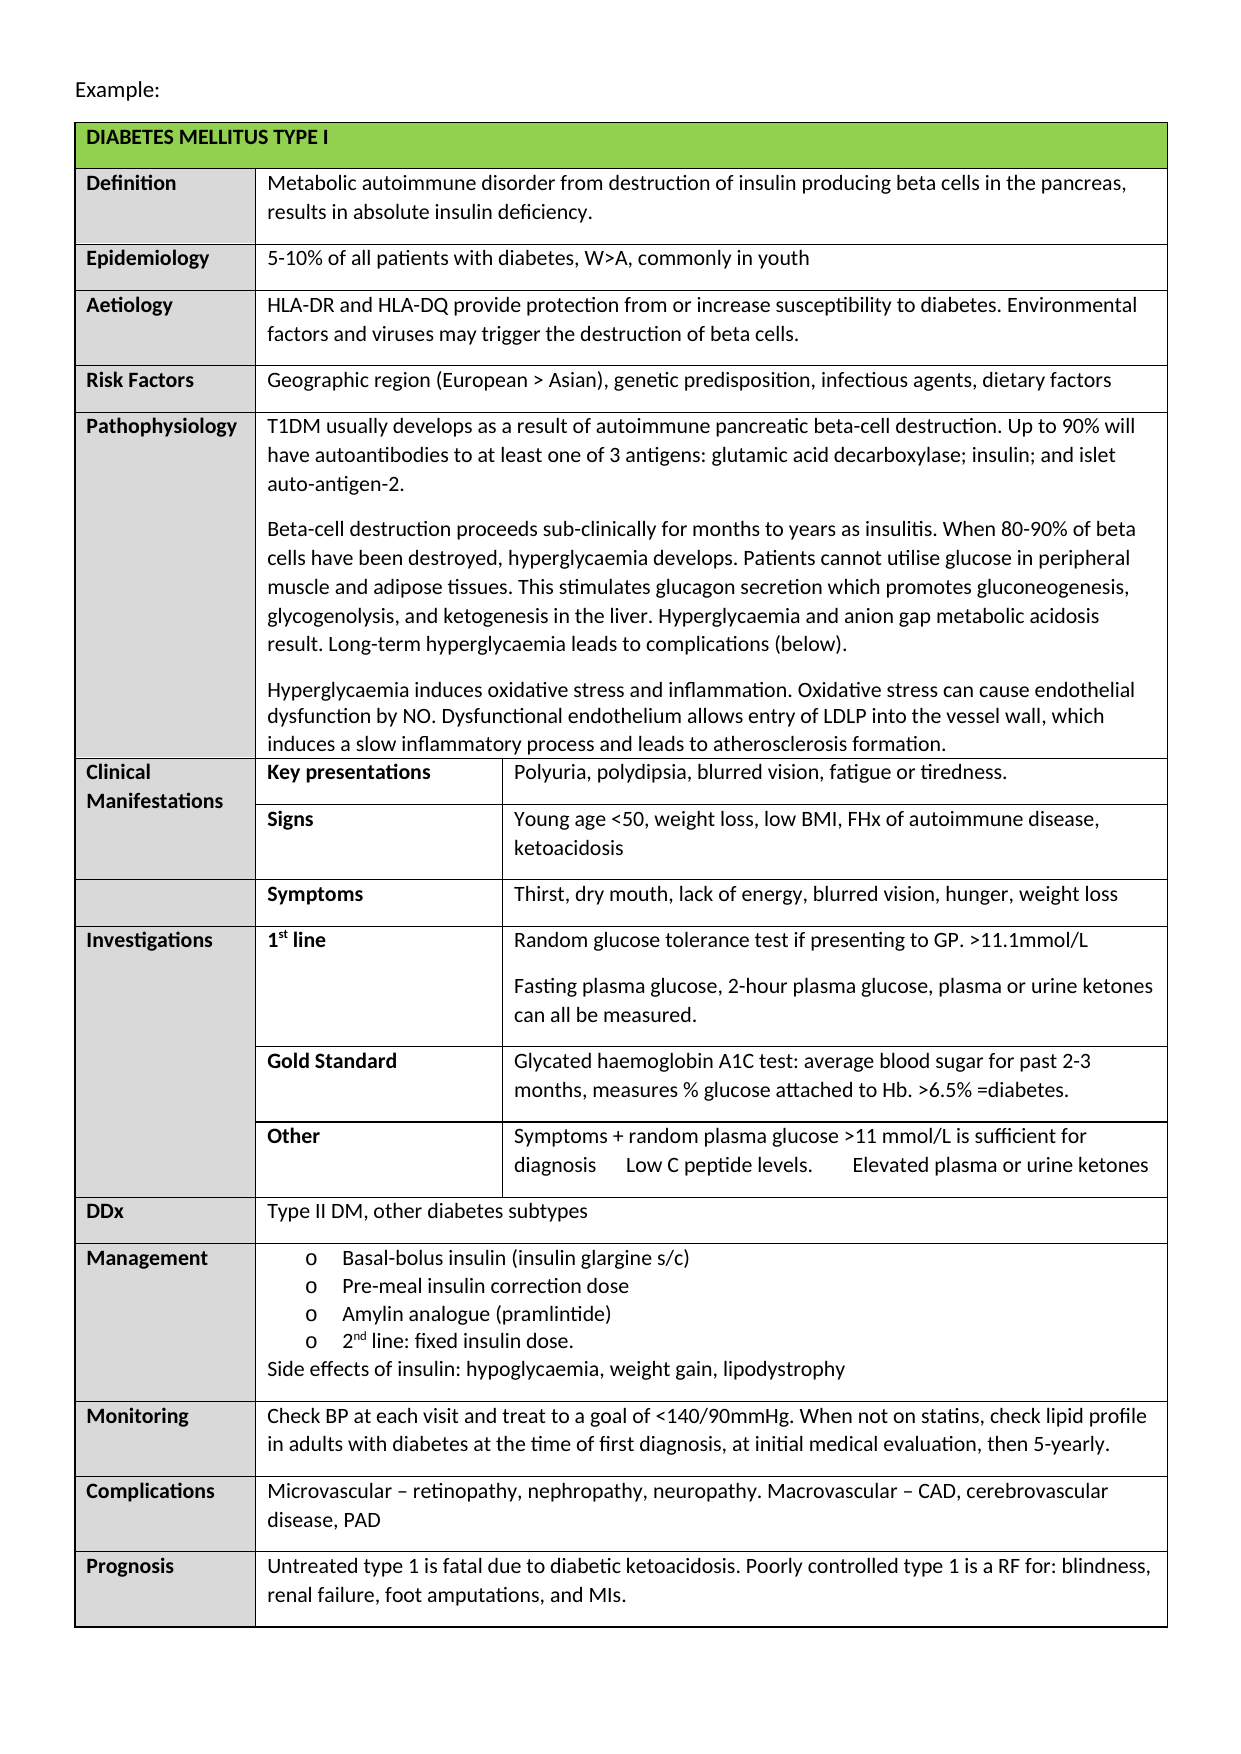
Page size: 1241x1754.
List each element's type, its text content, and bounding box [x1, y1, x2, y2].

table_cell Monitoring [76, 1402, 255, 1476]
table_cell Key presentations [256, 759, 502, 804]
table_cell Untreated type 1 is fatal due to diabetic ketoacidosis. Poorly controlled type 1 is a RF for: blindness, renal failure, foot amputations, and MIs. [256, 1552, 1167, 1626]
table_cell Young age <50, weight loss, low BMI, FHx of autoimmune disease, ketoacidosis [503, 805, 1167, 879]
table_cell Glycated haemoglobin A1C test: average blood sugar for past 2-3 months, measures % glucose attached to Hb. >6.5% =diabetes. [503, 1047, 1167, 1121]
table_cell Thirst, dry mouth, lack of energy, blurred vision, hunger, weight loss [503, 880, 1167, 926]
table_cell Symptoms + random plasma glucose >11 mmol/L is sufficient for diagnosis Low C peptide levels. Elevated plasma or urine ketones [503, 1123, 1167, 1197]
table_cell Management [76, 1244, 255, 1401]
table_header DIABETES MELLITUS TYPE I [76, 123, 1167, 168]
table_cell Risk Factors [76, 366, 255, 412]
table_cell Signs [256, 805, 502, 879]
table_cell Definition [76, 169, 255, 243]
text Example: [75, 75, 1165, 103]
table_cell HLA-DR and HLA-DQ provide protection from or increase susceptibility to diabetes. Environmental factors and viruses may trigger the destruction of beta cells. [256, 291, 1167, 365]
table_cell Polyuria, polydipsia, blurred vision, fatigue or tiredness. [503, 759, 1167, 804]
table_cell Microvascular – retinopathy, nephropathy, neuropathy. Macrovascular – CAD, cerebrovascular disease, PAD [256, 1477, 1167, 1551]
table_cell Epidemiology [76, 245, 255, 290]
table_cell Geographic region (European > Asian), genetic predisposition, infectious agents, dietary factors [256, 366, 1167, 412]
table_cell Other [256, 1123, 502, 1197]
table_cell Symptoms [256, 880, 502, 926]
table_cell T1DM usually develops as a result of autoimmune pancreatic beta-cell destruction. Up to 90% will have autoantibodies to at least one of 3 antigens: glutamic acid decarboxylase; insulin; and islet auto-antigen-2. Beta-cell destruction proceeds sub-clinically for months to years as insulitis. When 80-90% of beta cells have been destroyed, hyperglycaemia develops. Patients cannot utilise glucose in peripheral muscle and adipose tissues. This stimulates glucagon secretion which promotes gluconeogenesis, glycogenolysis, and ketogenesis in the liver. Hyperglycaemia and anion gap metabolic acidosis result. Long-term hyperglycaemia leads to complications (below). Hyperglycaemia induces oxidative stress and inflammation. Oxidative stress can cause endothelial dysfunction by NO. Dysfunctional endothelium allows entry of LDLP into the vessel wall, which induces a slow inflammatory process and leads to atherosclerosis formation. [256, 413, 1167, 757]
table_cell Type II DM, other diabetes subtypes [256, 1198, 1167, 1243]
table_cell Random glucose tolerance test if presenting to GP. >11.1mmol/L Fasting plasma glucose, 2-hour plasma glucose, plasma or urine ketones can all be measured. [503, 927, 1167, 1046]
table_cell Clinical Manifestations [76, 759, 255, 879]
table_cell Prognosis [76, 1552, 255, 1626]
table_cell Basal-bolus insulin (insulin glargine s/c) Pre-meal insulin correction dose Amylin analogue (pramlintide) 2nd line: fixed insulin dose. Side effects of insulin: hypoglycaemia, weight gain, lipodystrophy [256, 1244, 1167, 1401]
table_cell Check BP at each visit and treat to a goal of <140/90mmHg. When not on statins, check lipid profile in adults with diabetes at the time of first diagnosis, at initial medical evaluation, then 5-yearly. [256, 1402, 1167, 1476]
table_cell Complications [76, 1477, 255, 1551]
table_cell 5-10% of all patients with diabetes, W>A, commonly in youth [256, 245, 1167, 290]
table_cell Metabolic autoimmune disorder from destruction of insulin producing beta cells in the pancreas, results in absolute insulin deficiency. [256, 169, 1167, 243]
table_cell Gold Standard [256, 1047, 502, 1121]
table_cell Aetiology [76, 291, 255, 365]
table_cell Pathophysiology [76, 413, 255, 757]
table_cell 1st line [256, 927, 502, 1046]
table_cell DDx [76, 1198, 255, 1243]
table_cell [76, 880, 255, 926]
table_cell Investigations [76, 927, 255, 1197]
